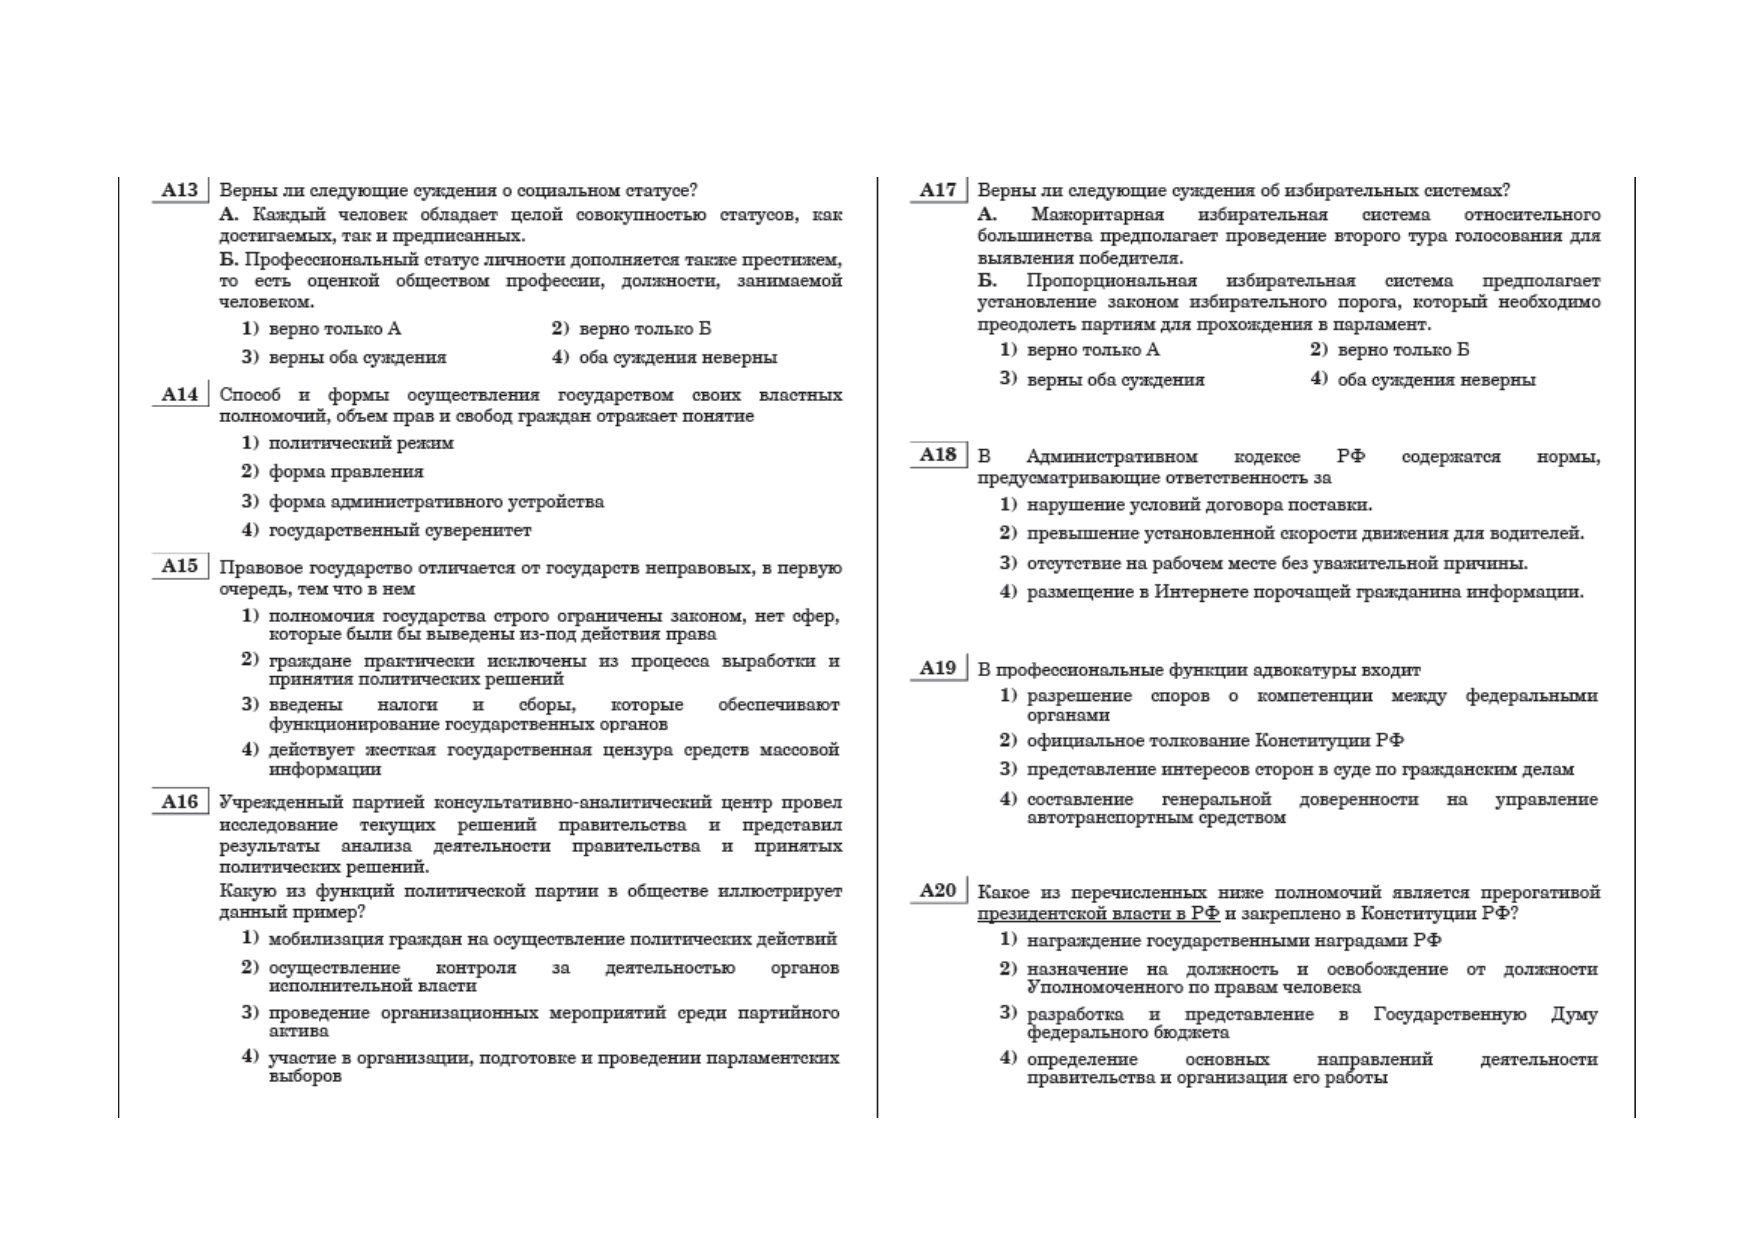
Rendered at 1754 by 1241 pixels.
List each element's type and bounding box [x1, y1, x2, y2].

picture [118, 177, 1636, 1118]
